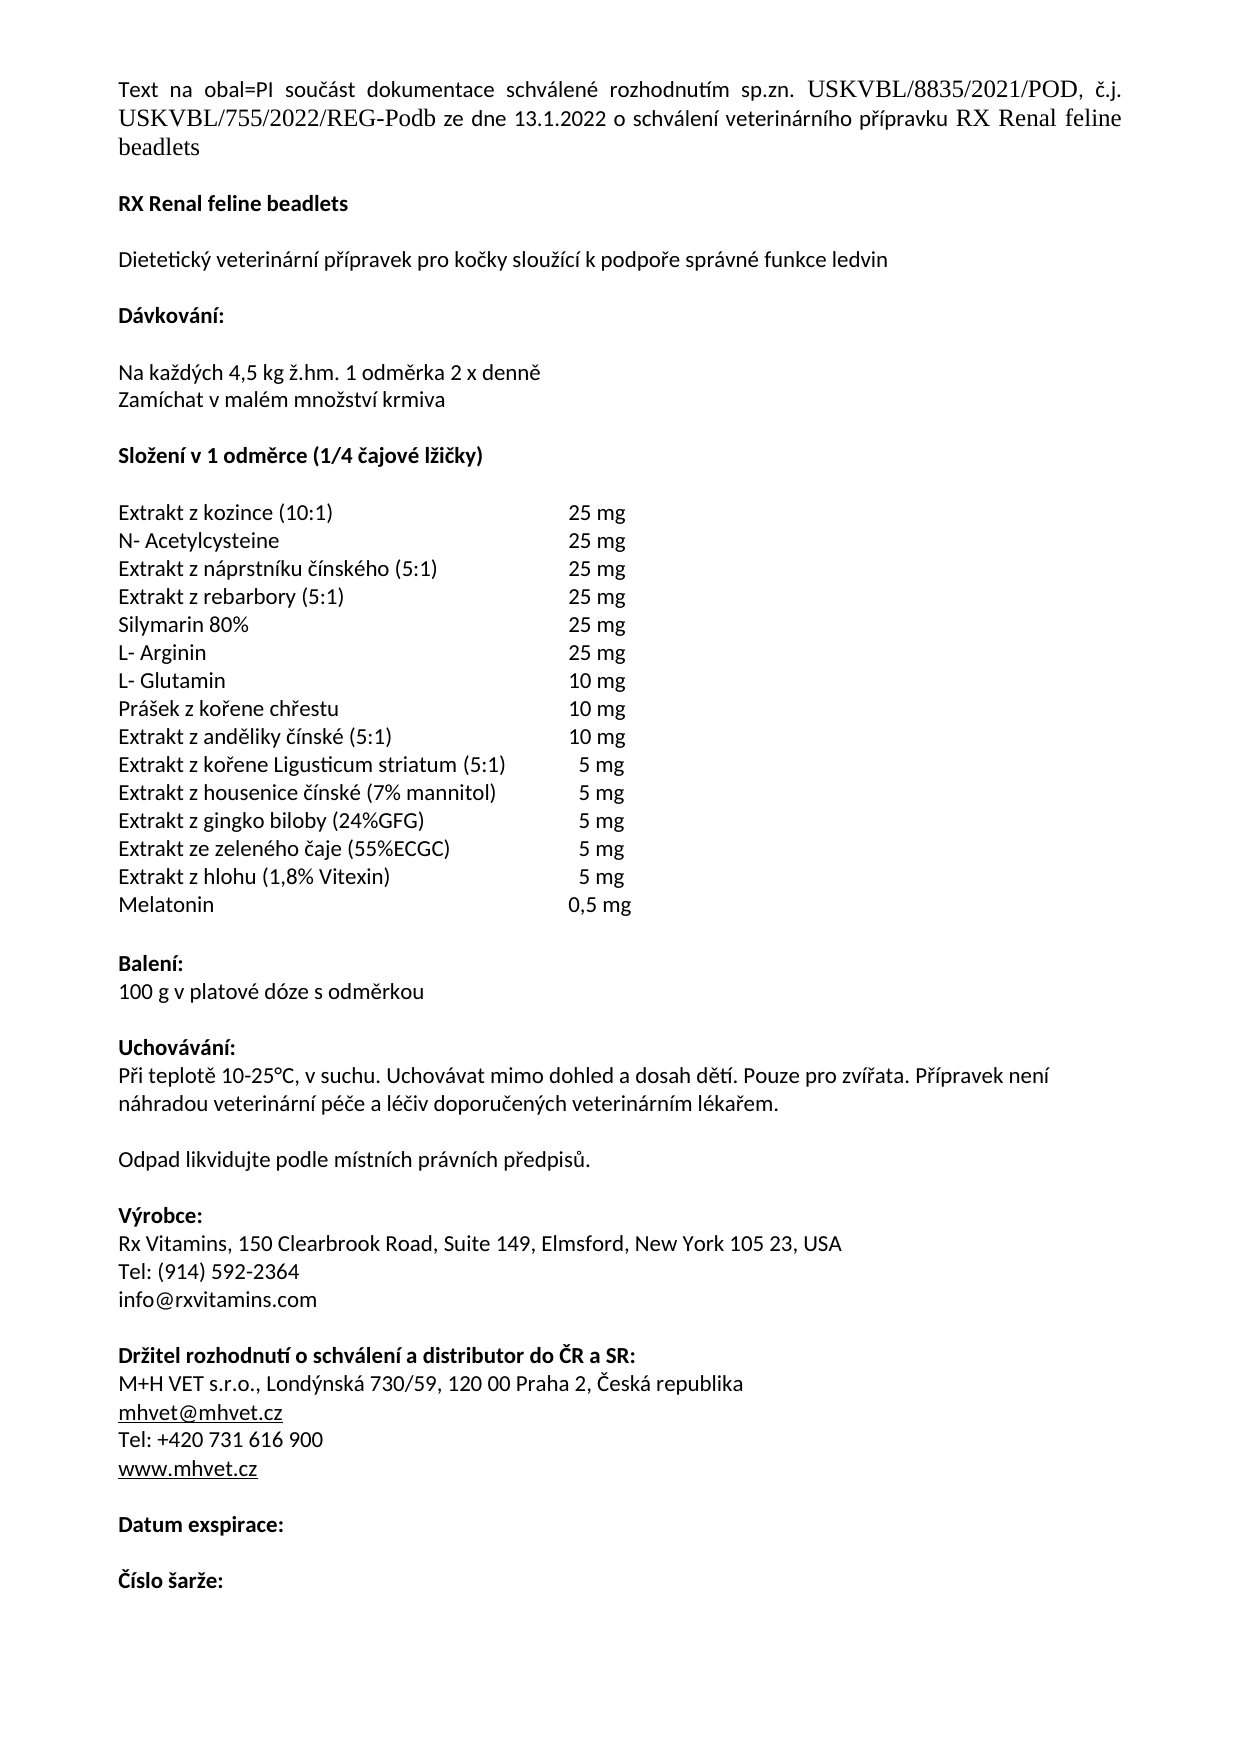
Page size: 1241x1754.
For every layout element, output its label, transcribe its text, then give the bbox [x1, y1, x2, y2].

text Extrakt ze zeleného čaje (55%ECGC) 5 mg [118, 834, 1122, 862]
text Tel: +420 731 616 900 [118, 1426, 1122, 1454]
text Dietetický veterinární přípravek pro kočky sloužící k podpoře správné funkce ledvin [118, 246, 1122, 273]
text Extrakt z rebarbory (5:1) 25 mg [118, 582, 1122, 610]
text Silymarin 80% 25 mg [118, 610, 1122, 638]
text Uchovávání: [118, 1033, 1122, 1061]
text Odpad likvidujte podle místních právních předpisů. [118, 1145, 1122, 1173]
text Balení: [118, 949, 1122, 977]
text mhvet@mhvet.cz [118, 1398, 1122, 1426]
text Prášek z kořene chřestu 10 mg [118, 694, 1122, 722]
text 100 g v platové dóze s odměrkou [118, 977, 1122, 1005]
text Držitel rozhodnutí o schválení a distributor do ČR a SR: [118, 1342, 1122, 1369]
text M+H VET s.r.o., Londýnská 730/59, 120 00 Praha 2, Česká republika [118, 1369, 1122, 1398]
text N- Acetylcysteine 25 mg [118, 526, 1122, 554]
text info@rxvitamins.com [118, 1286, 1122, 1313]
text L- Glutamin 10 mg [118, 666, 1122, 694]
text Datum exspirace: [118, 1510, 1122, 1538]
text Zamíchat v malém množství krmiva [118, 386, 1122, 414]
text Extrakt z gingko biloby (24%GFG) 5 mg [118, 806, 1122, 834]
text Extrakt z hlohu (1,8% Vitexin) 5 mg [118, 862, 1122, 890]
text Dávkování: [118, 302, 1122, 329]
text Na každých 4,5 kg ž.hm. 1 odměrka 2 x denně [118, 358, 1122, 386]
text Extrakt z anděliky čínské (5:1) 10 mg [118, 722, 1122, 750]
text Melatonin 0,5 mg [118, 890, 1122, 918]
text Extrakt z náprstníku čínského (5:1) 25 mg [118, 554, 1122, 582]
text Extrakt z housenice čínské (7% mannitol) 5 mg [118, 778, 1122, 806]
text Složení v 1 odměrce (1/4 čajové lžičky) [118, 442, 1122, 470]
text Extrakt z kořene Ligusticum striatum (5:1) 5 mg [118, 750, 1122, 778]
text Výrobce: [118, 1201, 1122, 1229]
text Číslo šarže: [118, 1566, 1122, 1594]
text Rx Vitamins, 150 Clearbrook Road, Suite 149, Elmsford, New York 105 23, USA [118, 1229, 1122, 1257]
text L- Arginin 25 mg [118, 638, 1122, 666]
text RX Renal feline beadlets [118, 189, 1122, 217]
text www.mhvet.cz [118, 1454, 1122, 1482]
text Při teplotě 10-25°C, v suchu. Uchovávat mimo dohled a dosah dětí. Pouze pro zvířata. Přípravek není náhradou veterinární péče a léčiv doporučených veterinárním lékařem. [118, 1061, 1122, 1117]
text Extrakt z kozince (10:1) 25 mg [118, 498, 1122, 526]
text Tel: (914) 592-2364 [118, 1257, 1122, 1286]
